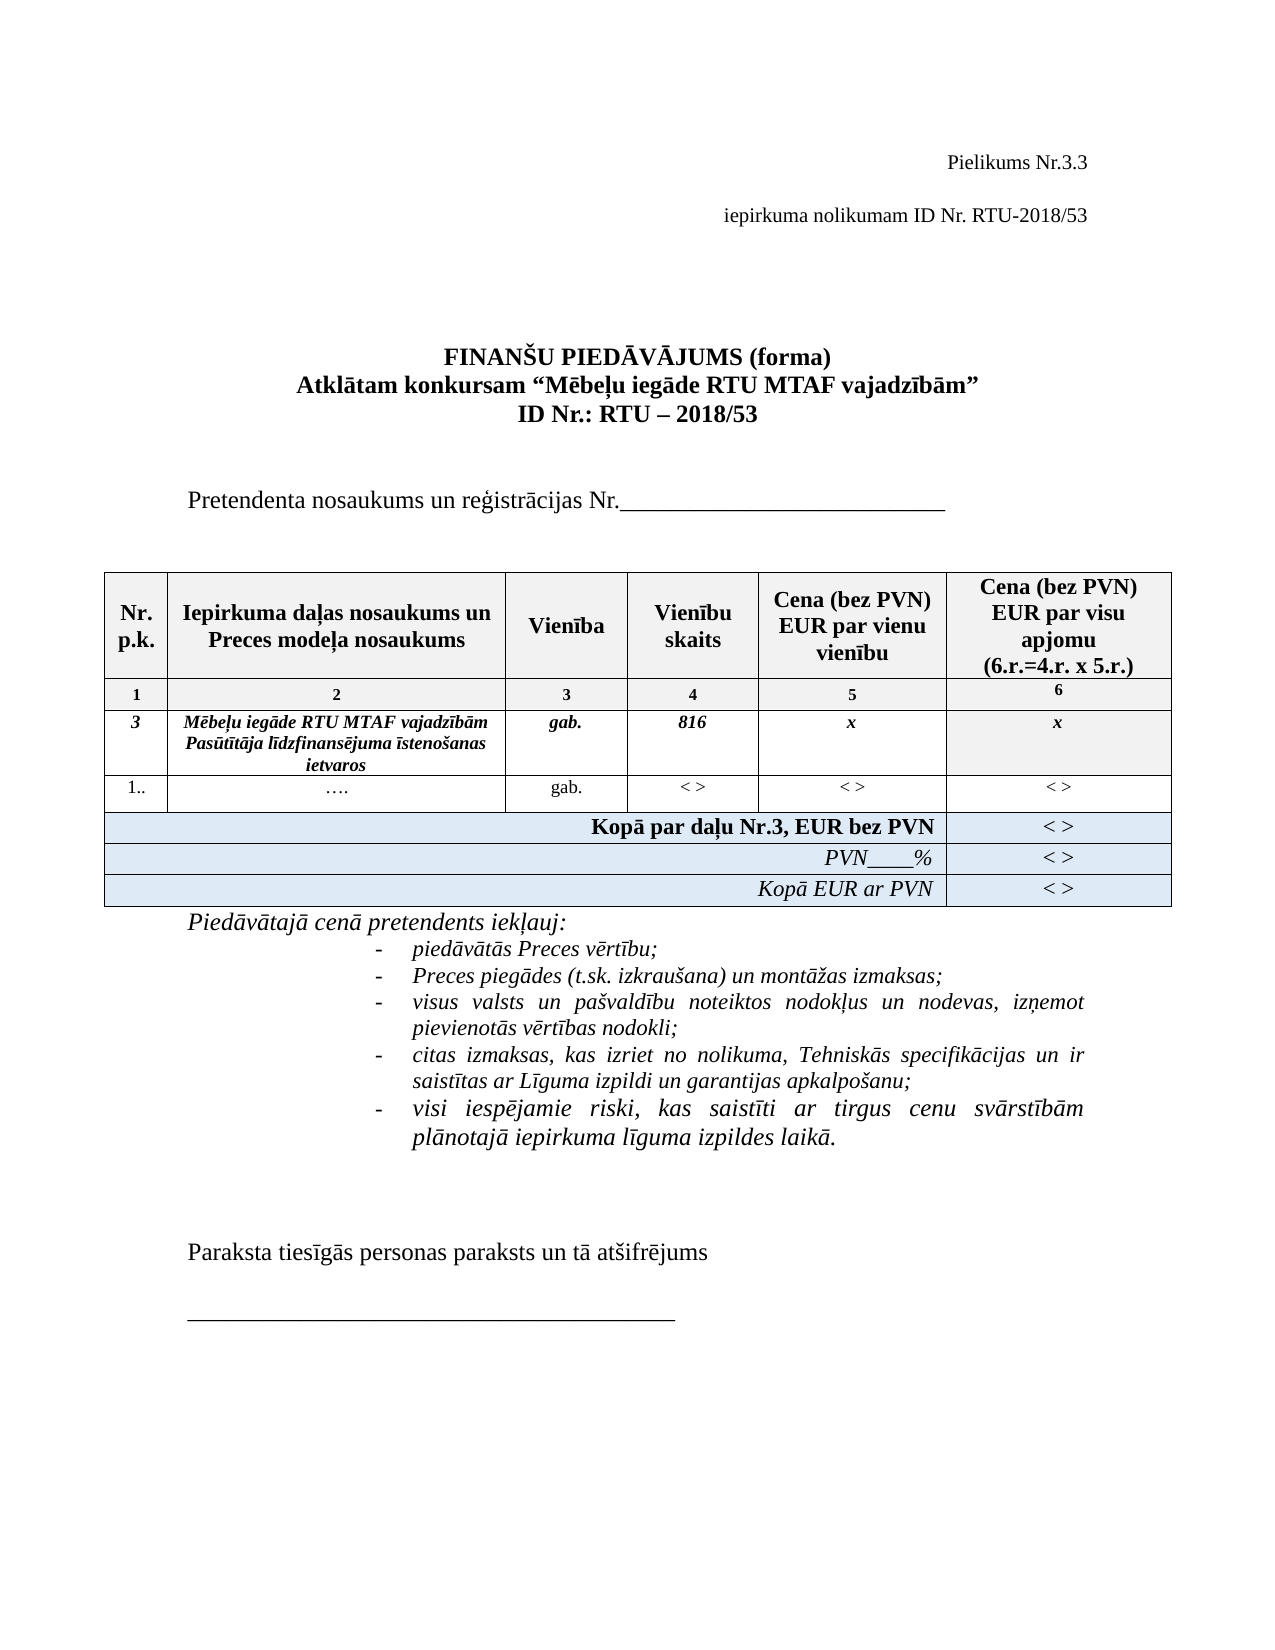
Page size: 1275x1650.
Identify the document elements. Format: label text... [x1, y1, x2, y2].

table_cell 4 [628, 679, 758, 709]
text _______________________________________ [187, 1295, 1087, 1323]
table_cell Kopā EUR ar PVN [105, 875, 946, 906]
list Preces piegādes (t.sk. izkraušana) un montāžas izmaksas; [375, 962, 1087, 988]
text Paraksta tiesīgās personas paraksts un tā atšifrējums [187, 1237, 1087, 1266]
list piedāvātās Preces vērtību; [375, 935, 1087, 962]
text Piedāvātajā cenā pretendents iekļauj: [187, 907, 1087, 935]
table_header Cena (bez PVN) EUR par visu apjomu (6.r.=4.r. x 5.r.) [947, 573, 1171, 678]
table_header Nr. p.k. [105, 573, 167, 678]
table_cell < > [947, 875, 1171, 906]
table_cell 6 [947, 679, 1171, 709]
table_cell x [759, 711, 946, 775]
table_cell 816 [628, 711, 758, 775]
table_cell 1.. [105, 776, 167, 812]
table_cell < > [947, 776, 1171, 812]
table_cell …. [168, 776, 505, 812]
table_cell 1 [105, 679, 167, 709]
table_header Vienību skaits [628, 573, 758, 678]
table_cell gab. [506, 711, 627, 775]
table_cell 3 [506, 679, 627, 709]
text ID Nr.: RTU – 2018/53 [187, 399, 1087, 428]
table_header Cena (bez PVN) EUR par vienu vienību [759, 573, 946, 678]
text FINANŠU PIEDĀVĀJUMS (forma) [187, 342, 1087, 371]
text iepirkuma nolikumam ID Nr. RTU-2018/53 [187, 203, 1087, 227]
table_cell x [947, 711, 1171, 775]
table_cell < > [759, 776, 946, 812]
table_cell Kopā par daļu Nr.3, EUR bez PVN [105, 813, 946, 843]
table_cell Mēbeļu iegāde RTU MTAF vajadzībām Pasūtītāja līdzfinansējuma īstenošanas ietvaros [168, 711, 505, 775]
list visi iespējamie riski, kas saistīti ar tirgus cenu svārstībām plānotajā iepirkuma līguma izpildes laikā. [375, 1093, 1087, 1151]
table_header Vienība [506, 573, 627, 678]
table_cell < > [628, 776, 758, 812]
table_cell 3 [105, 711, 167, 775]
table_cell < > [947, 844, 1171, 874]
list visus valsts un pašvaldību noteiktos nodokļus un nodevas, izņemot pievienotās vērtības nodokli; [375, 988, 1087, 1041]
text Pretendenta nosaukums un reģistrācijas Nr.__________________________ [187, 486, 1087, 514]
text Pielikums Nr.3.3 [187, 150, 1087, 174]
table_cell PVN____% [105, 844, 946, 874]
table_cell 5 [759, 679, 946, 709]
table_cell 2 [168, 679, 505, 709]
list citas izmaksas, kas izriet no nolikuma, Tehniskās specifikācijas un ir saistītas ar Līguma izpildi un garantijas apkalpošanu; [375, 1041, 1087, 1093]
table_cell < > [947, 813, 1171, 843]
table_header Iepirkuma daļas nosaukums un Preces modeļa nosaukums [168, 573, 505, 678]
table_cell gab. [506, 776, 627, 812]
text Atklātam konkursam “Mēbeļu iegāde RTU MTAF vajadzībām” [187, 371, 1087, 399]
